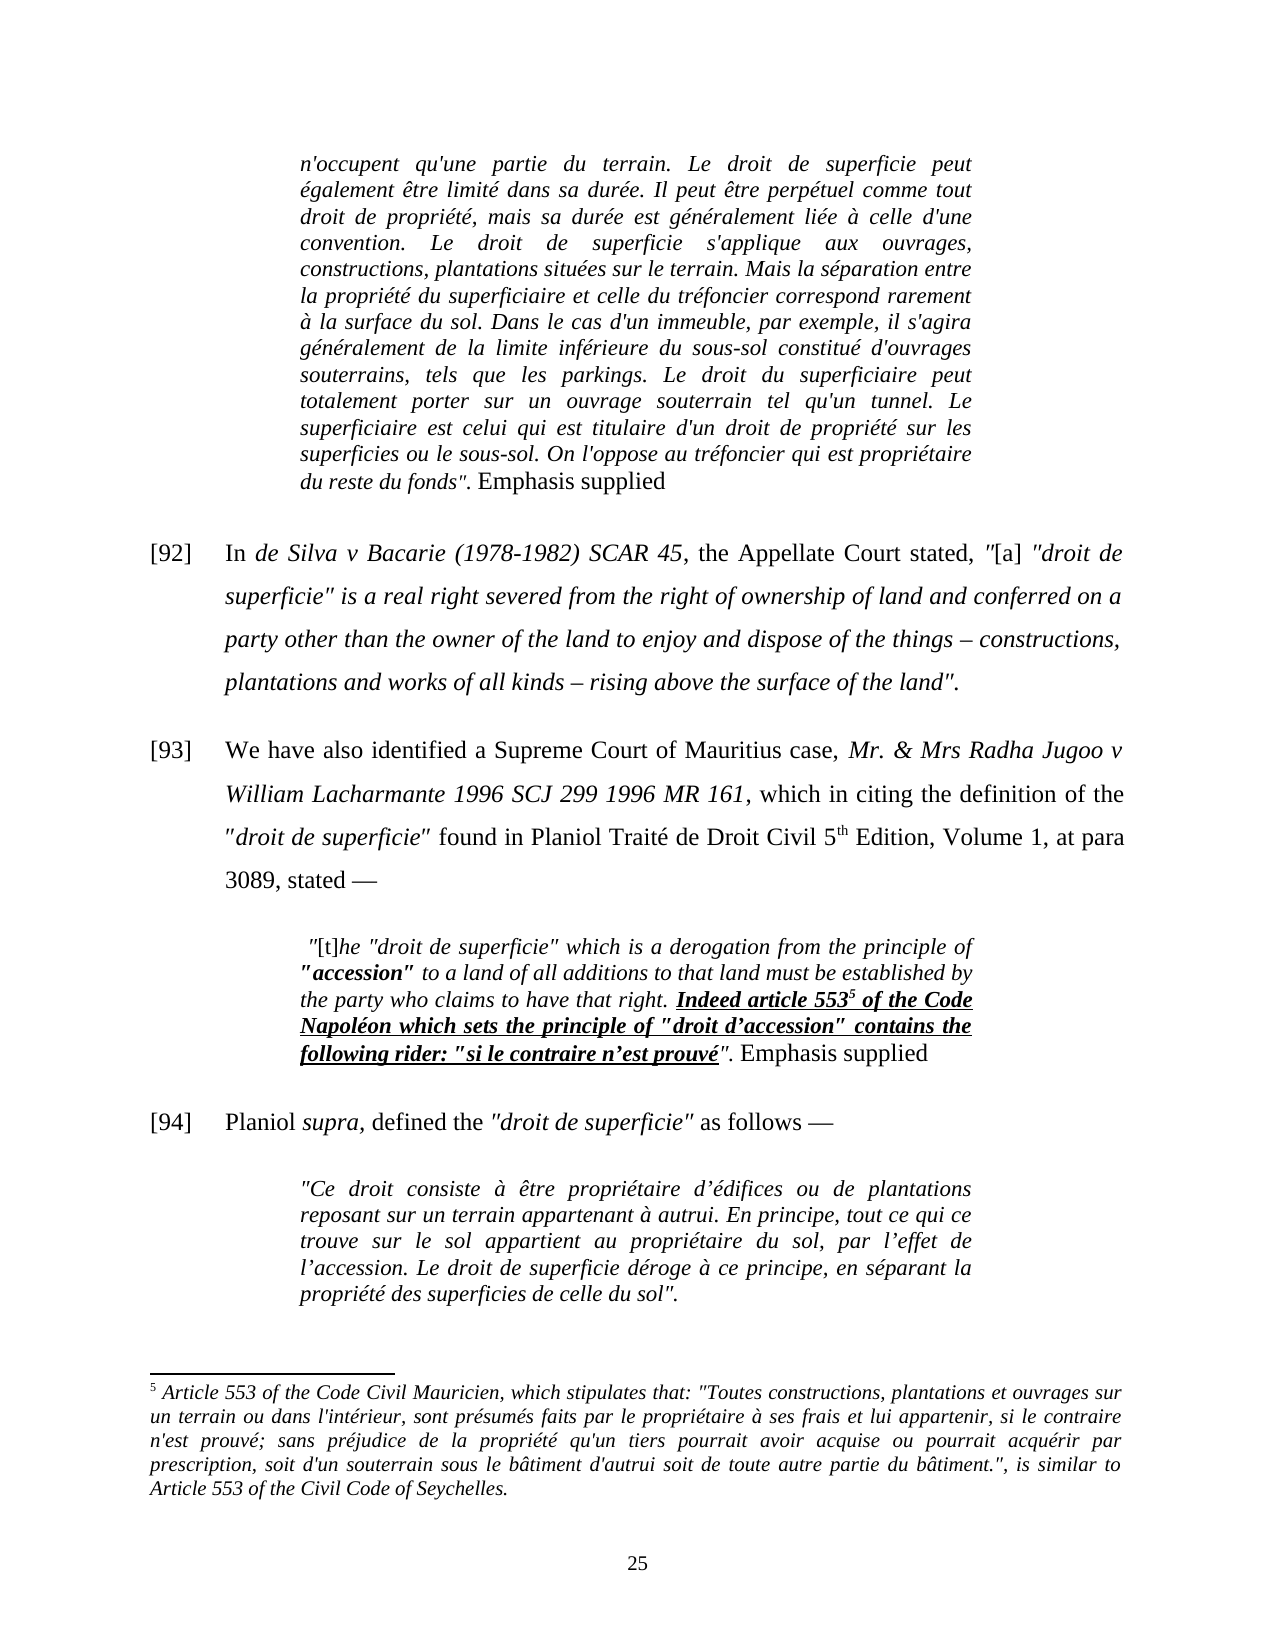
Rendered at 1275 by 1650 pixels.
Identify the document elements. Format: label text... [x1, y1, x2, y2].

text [300, 150, 975, 495]
text In de Silva v Bacarie (1978-1982) SCAR 45, the Appellate Court stated, ″[a] ″droit de superficie″ is a real right severed from the right of ownership of land and conferred on a party other than the owner of the land to enjoy and dispose of the things – constructions, plantations and works of all kinds – rising above the surface of the land″. [150, 538, 1125, 696]
list ″[t]he ″droit de superficie″ which is a derogation from the principle of ″accession″ to a land of all additions to that land must be established by the party who claims to have that right. Indeed article 553 of the Code Napoléon which sets the principle of ″droit d’accession″ contains the following rider: ″si le contraire n’est prouvé″. Emphasis supplied [300, 933, 975, 1067]
list ″Ce droit consiste à être propriétaire d’édifices ou de plantations reposant sur un terrain appartenant à autrui. En principe, tout ce qui ce trouve sur le sol appartient au propriétaire du sol, par l’effet de l’accession. Le droit de superficie déroge à ce principe, en séparant la propriété des superficies de celle du sol″. [300, 1175, 975, 1307]
text Planiol supra, defined the ″droit de superficie″ as follows ― [150, 1107, 1125, 1136]
text We have also identified a Supreme Court of Mauritius case, Mr. & Mrs Radha Jugoo v William Lacharmante 1996 SCJ 299 1996 MR 161, which in citing the definition of the ″droit de superficie″ found in Planiol Traité de Droit Civil 5th Edition, Volume 1, at para 3089, stated ― [150, 736, 1125, 894]
